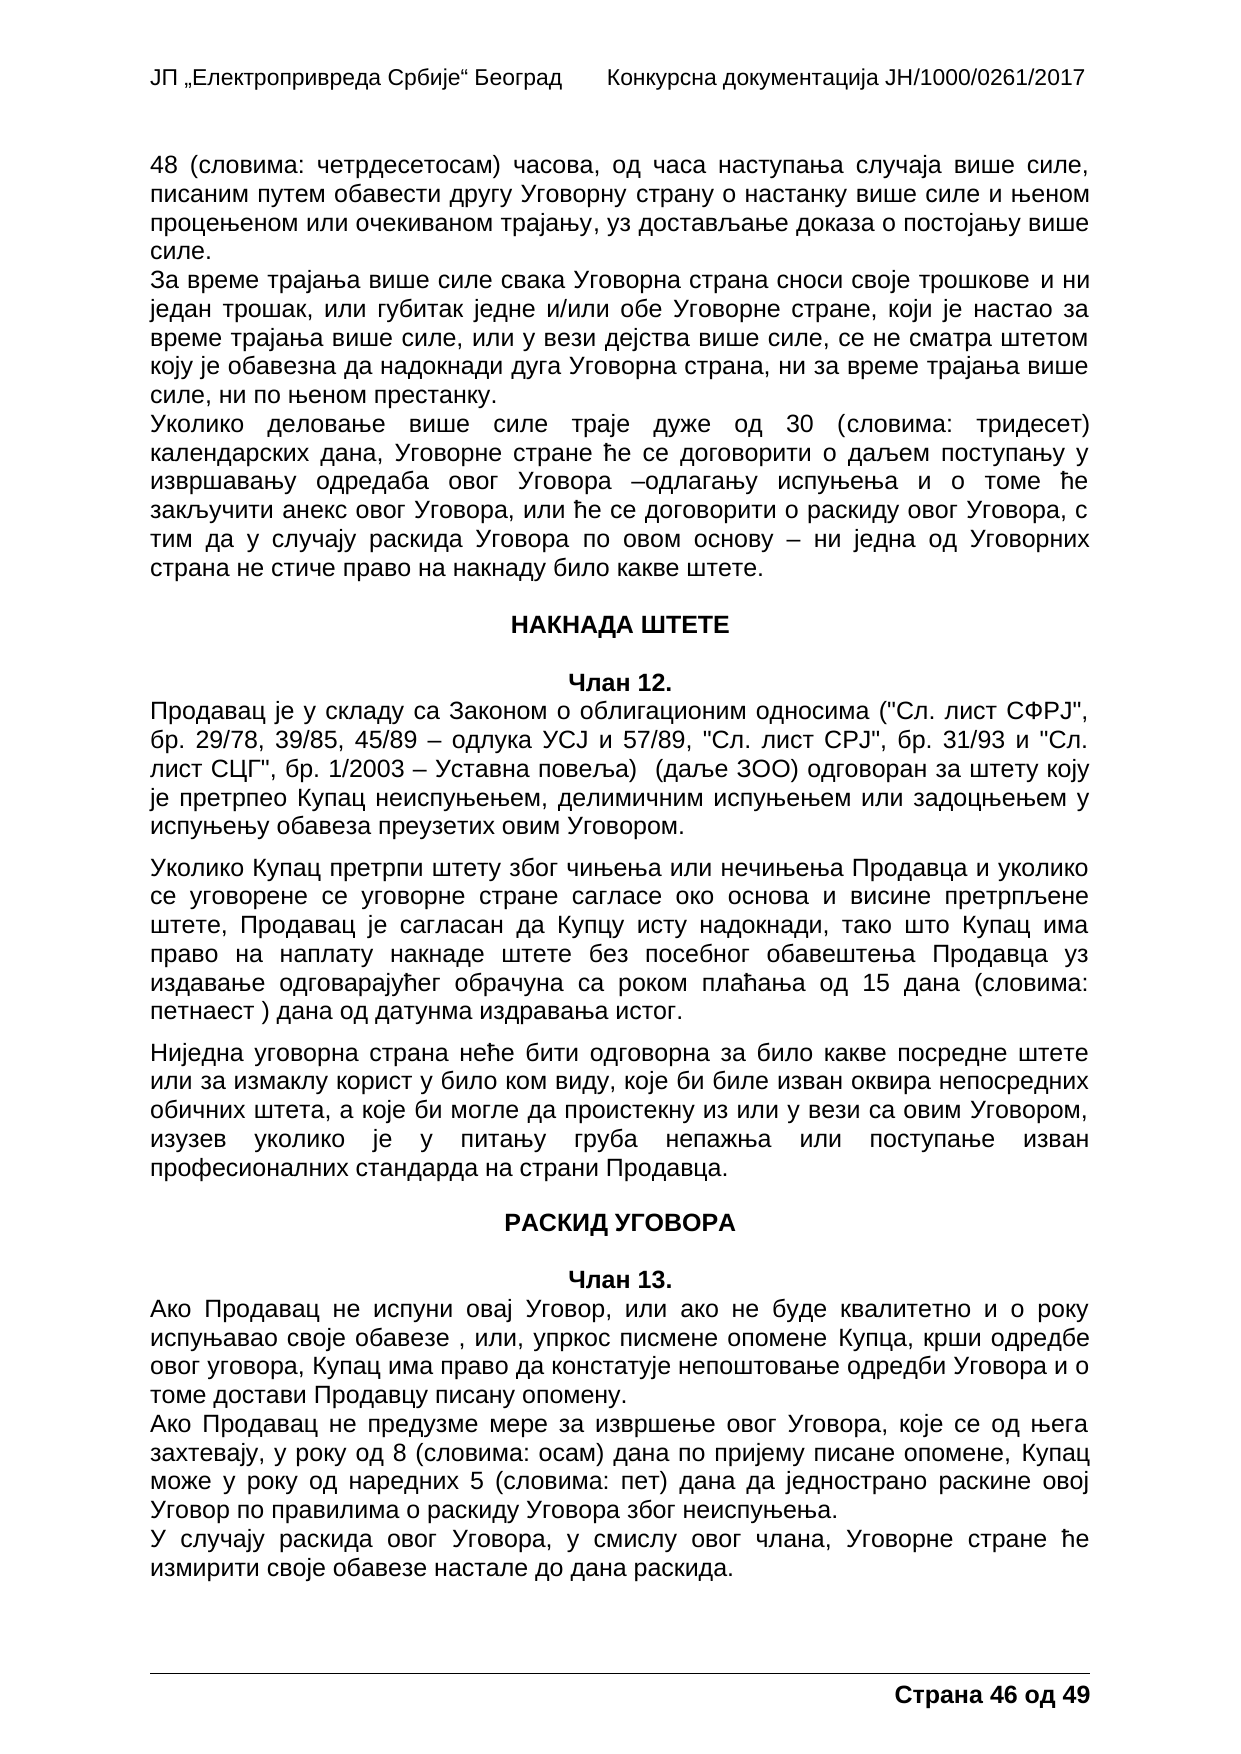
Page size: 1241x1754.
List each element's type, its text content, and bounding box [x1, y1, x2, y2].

text У случају раскида овог Уговора, у смислу овог члана, Уговорне стране ће измирити своје обавезе настале до дана раскида. [150, 1524, 1090, 1581]
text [150, 150, 1090, 265]
text НАКНАДА ШТЕТЕ [150, 610, 1090, 639]
text Члан 12. [150, 667, 1090, 696]
text Ако Продавац не испуни овај Уговор, или ако не буде квалитетно и о року испуњавао своје обавезе , или, упркос писмене опомене Купца, крши одредбе овог уговора, Купац има право да констатује непоштовање одредби Уговора и о томе достави Продавцу писану опомену. [150, 1294, 1090, 1409]
text Уколико Купац претрпи штету због чињења или нечињења Продавца и уколико се уговорене се уговорне стране сагласе око основа и висине претрпљене штете, Продавац је сагласан да Купцу исту надокнади, тако што Купац има право на наплату накнаде штете без посебног обавештења Продавца уз издавање одговарајућег обрачуна са роком плаћања од 15 дана (словима: петнаест ) дана од датунма издравања истог. [150, 852, 1090, 1025]
text Продавац је у складу са Законом о облигационим односима ("Сл. лист СФРЈ", бр. 29/78, 39/85, 45/89 – одлука УСЈ и 57/89, "Сл. лист СРЈ", бр. 31/93 и "Сл. лист СЦГ", бр. 1/2003 – Уставна повеља) (даље ЗОО) одговоран за штету коју је претрпео Купац неиспуњењем, делимичним испуњењем или задоцњењем у испуњењу обавеза преузетих овим Уговором. [150, 696, 1090, 840]
text РАСКИД УГОВОРА [150, 1208, 1090, 1236]
text Уколико деловање више силе траје дуже од 30 (словима: тридесет) календарских дана, Уговорне стране ће се договорити о даљем поступању у извршавању одредаба овог Уговора –одлагању испуњења и о томе ће закључити анекс овог Уговора, или ће се договорити о раскиду овог Уговора, с тим да у случају раскида Уговора по овом основу – ни једна од Уговорних страна не стиче право на накнаду било какве штете. [150, 409, 1090, 581]
text Ако Продавац не предузме мере за извршење овог Уговора, које се од њега захтевају, у року од 8 (словима: осам) дана по пријему писане опомене, Купац може у року од наредних 5 (словима: пет) дана да једнострано раскине овој Уговор по правилима о раскиду Уговора због неиспуњења. [150, 1409, 1090, 1524]
text Ниједна уговорна страна неће бити одговорна за било какве посредне штете или за измаклу корист у било ком виду, које би биле изван оквира непосредних обичних штета, а које би могле да проистекну из или у вези са овим Уговором, изузев уколико је у питању груба непажња или поступање изван професионалних стандарда на страни Продавца. [150, 1037, 1090, 1181]
text Члан 13. [150, 1265, 1090, 1294]
text За време трајања више силе свака Уговорна страна сноси своје трошкове и ни један трошак, или губитак једне и/или обе Уговорне стране, који је настао за време трајања више силе, или у вези дејства више силе, се не сматра штетом коју је обавезна да надокнади дуга Уговорна страна, ни за време трајања више силе, ни по њеном престанку. [150, 265, 1090, 409]
